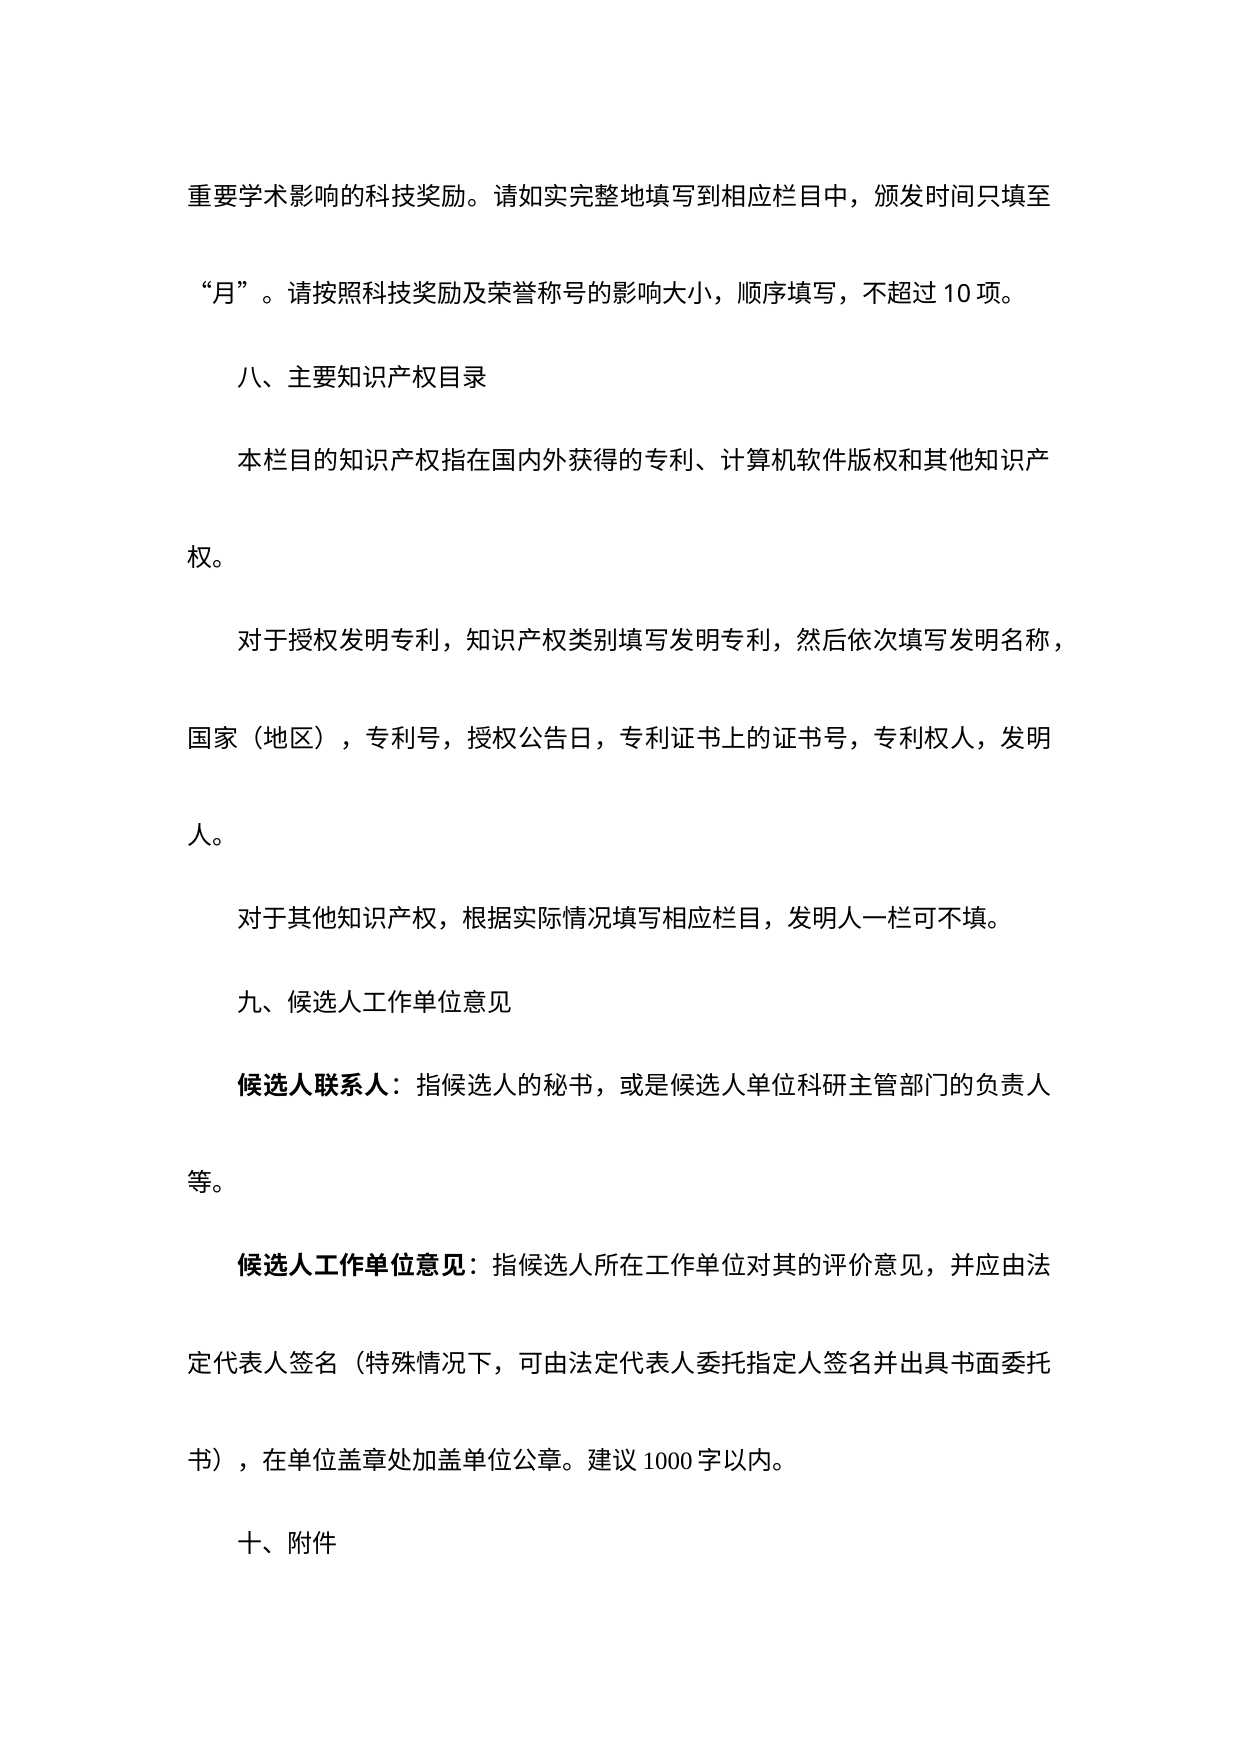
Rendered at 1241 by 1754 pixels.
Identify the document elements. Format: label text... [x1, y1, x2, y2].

text 候选人联系人：指候选人的秘书，或是候选人单位科研主管部门的负责人等。 [187, 1051, 1053, 1213]
text 本栏目的知识产权指在国内外获得的专利、计算机软件版权和其他知识产权。 [187, 426, 1053, 588]
text 对于授权发明专利，知识产权类别填写发明专利，然后依次填写发明名称，国家（地区），专利号，授权公告日，专利证书上的证书号，专利权人，发明人。 [187, 606, 1053, 866]
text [187, 162, 1053, 324]
text 八、主要知识产权目录 [187, 343, 1053, 408]
text 十、附件 [187, 1509, 1053, 1574]
text 候选人工作单位意见：指候选人所在工作单位对其的评价意见，并应由法定代表人签名（特殊情况下，可由法定代表人委托指定人签名并出具书面委托书），在单位盖章处加盖单位公章。建议1000字以内。 [187, 1231, 1053, 1491]
text 对于其他知识产权，根据实际情况填写相应栏目，发明人一栏可不填。 [187, 884, 1053, 949]
text 九、候选人工作单位意见 [187, 968, 1053, 1033]
